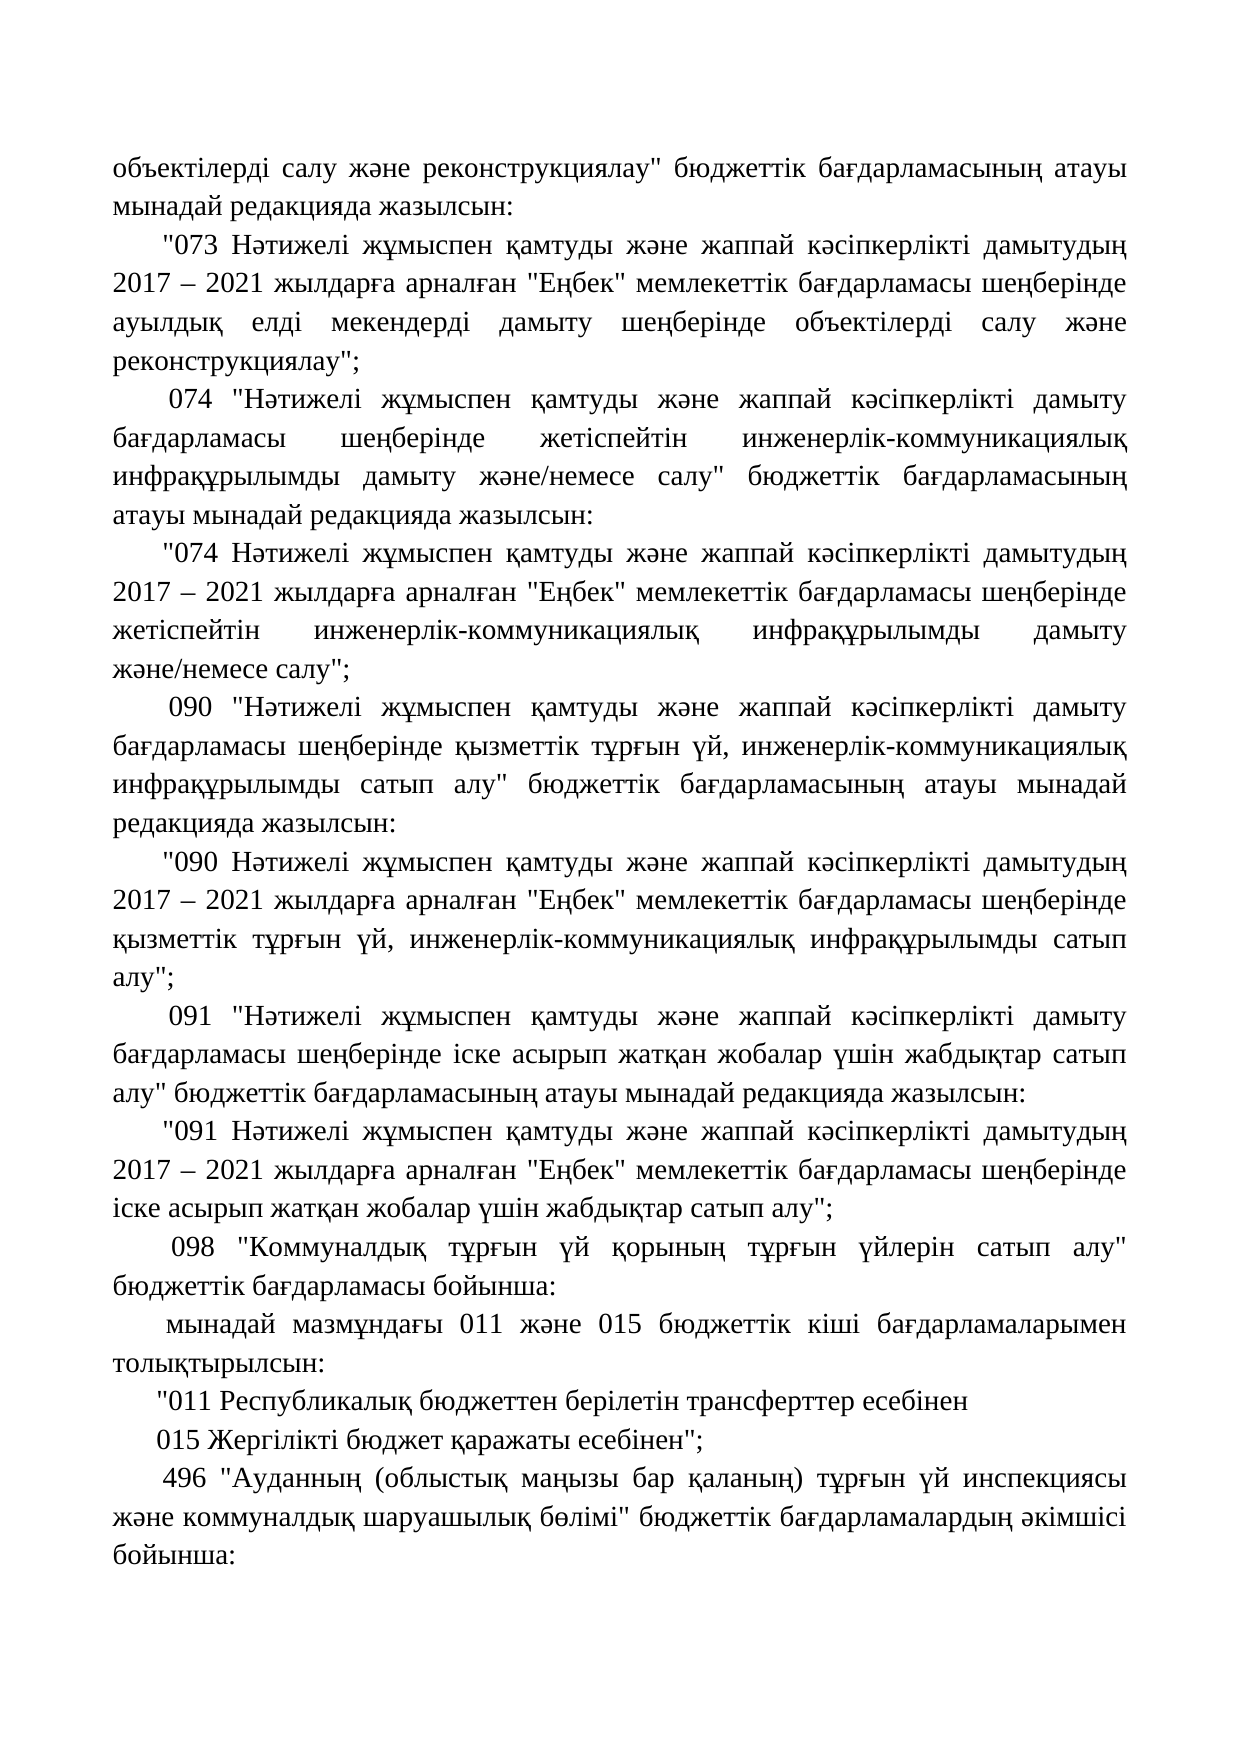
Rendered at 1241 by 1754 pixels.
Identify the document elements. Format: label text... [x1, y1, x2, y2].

text "074 Нәтижелі жұмыспен қамтуды және жаппай кәсіпкерлікті дамытудың 2017 – 2021 жылдарға арналған "Еңбек" мемлекеттік бағдарламасы шеңберінде жетіспейтін инженерлік-коммуникациялық инфрақұрылымды дамыту және/немесе салу"; [112, 535, 1128, 684]
text "073 Нәтижелі жұмыспен қамтуды және жаппай кәсіпкерлікті дамытудың 2017 – 2021 жылдарға арналған "Еңбек" мемлекеттік бағдарламасы шеңберінде ауылдық елді мекендерді дамыту шеңберінде объектілерді салу және реконструкциялау"; [112, 227, 1128, 376]
text 074 "Нәтижелі жұмыспен қамтуды және жаппай кәсіпкерлікті дамыту бағдарламасы шеңберінде жетіспейтін инженерлік-коммуникациялық инфрақұрылымды дамыту және/немесе салу" бюджеттік бағдарламасының атауы мынадай редакцияда жазылсын: [112, 381, 1128, 530]
text "011 Республикалық бюджеттен берілетін трансферттер есебінен [112, 1383, 1128, 1417]
text "090 Нәтижелі жұмыспен қамтуды және жаппай кәсіпкерлікті дамытудың 2017 – 2021 жылдарға арналған "Еңбек" мемлекеттік бағдарламасы шеңберінде қызметтік тұрғын үй, инженерлік-коммуникациялық инфрақұрылымды сатып алу"; [112, 844, 1128, 993]
text 015 Жергілікті бюджет қаражаты есебінен"; [112, 1422, 1128, 1455]
text мынадай мазмұндағы 011 және 015 бюджеттік кіші бағдарламаларымен толықтырылсын: [112, 1306, 1128, 1378]
text "091 Нәтижелі жұмыспен қамтуды және жаппай кәсіпкерлікті дамытудың 2017 – 2021 жылдарға арналған "Еңбек" мемлекеттік бағдарламасы шеңберінде іске асырып жатқан жобалар үшін жабдықтар сатып алу"; [112, 1113, 1128, 1224]
text 090 "Нәтижелі жұмыспен қамтуды және жаппай кәсіпкерлікті дамыту бағдарламасы шеңберінде қызметтік тұрғын үй, инженерлік-коммуникациялық инфрақұрылымды сатып алу" бюджеттік бағдарламасының атауы мынадай редакцияда жазылсын: [112, 689, 1128, 839]
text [112, 150, 1128, 222]
text 496 "Ауданның (облыстық маңызы бар қаланың) тұрғын үй инспекциясы және коммуналдық шаруашылық бөлімі" бюджеттік бағдарламалардың әкімшісі бойынша: [112, 1460, 1128, 1571]
text 091 "Нәтижелі жұмыспен қамтуды және жаппай кәсіпкерлікті дамыту бағдарламасы шеңберінде іске асырып жатқан жобалар үшін жабдықтар сатып алу" бюджеттік бағдарламасының атауы мынадай редакцияда жазылсын: [112, 998, 1128, 1108]
text 098 "Коммуналдық тұрғын үй қорының тұрғын үйлерін сатып алу" бюджеттік бағдарламасы бойынша: [112, 1229, 1128, 1301]
